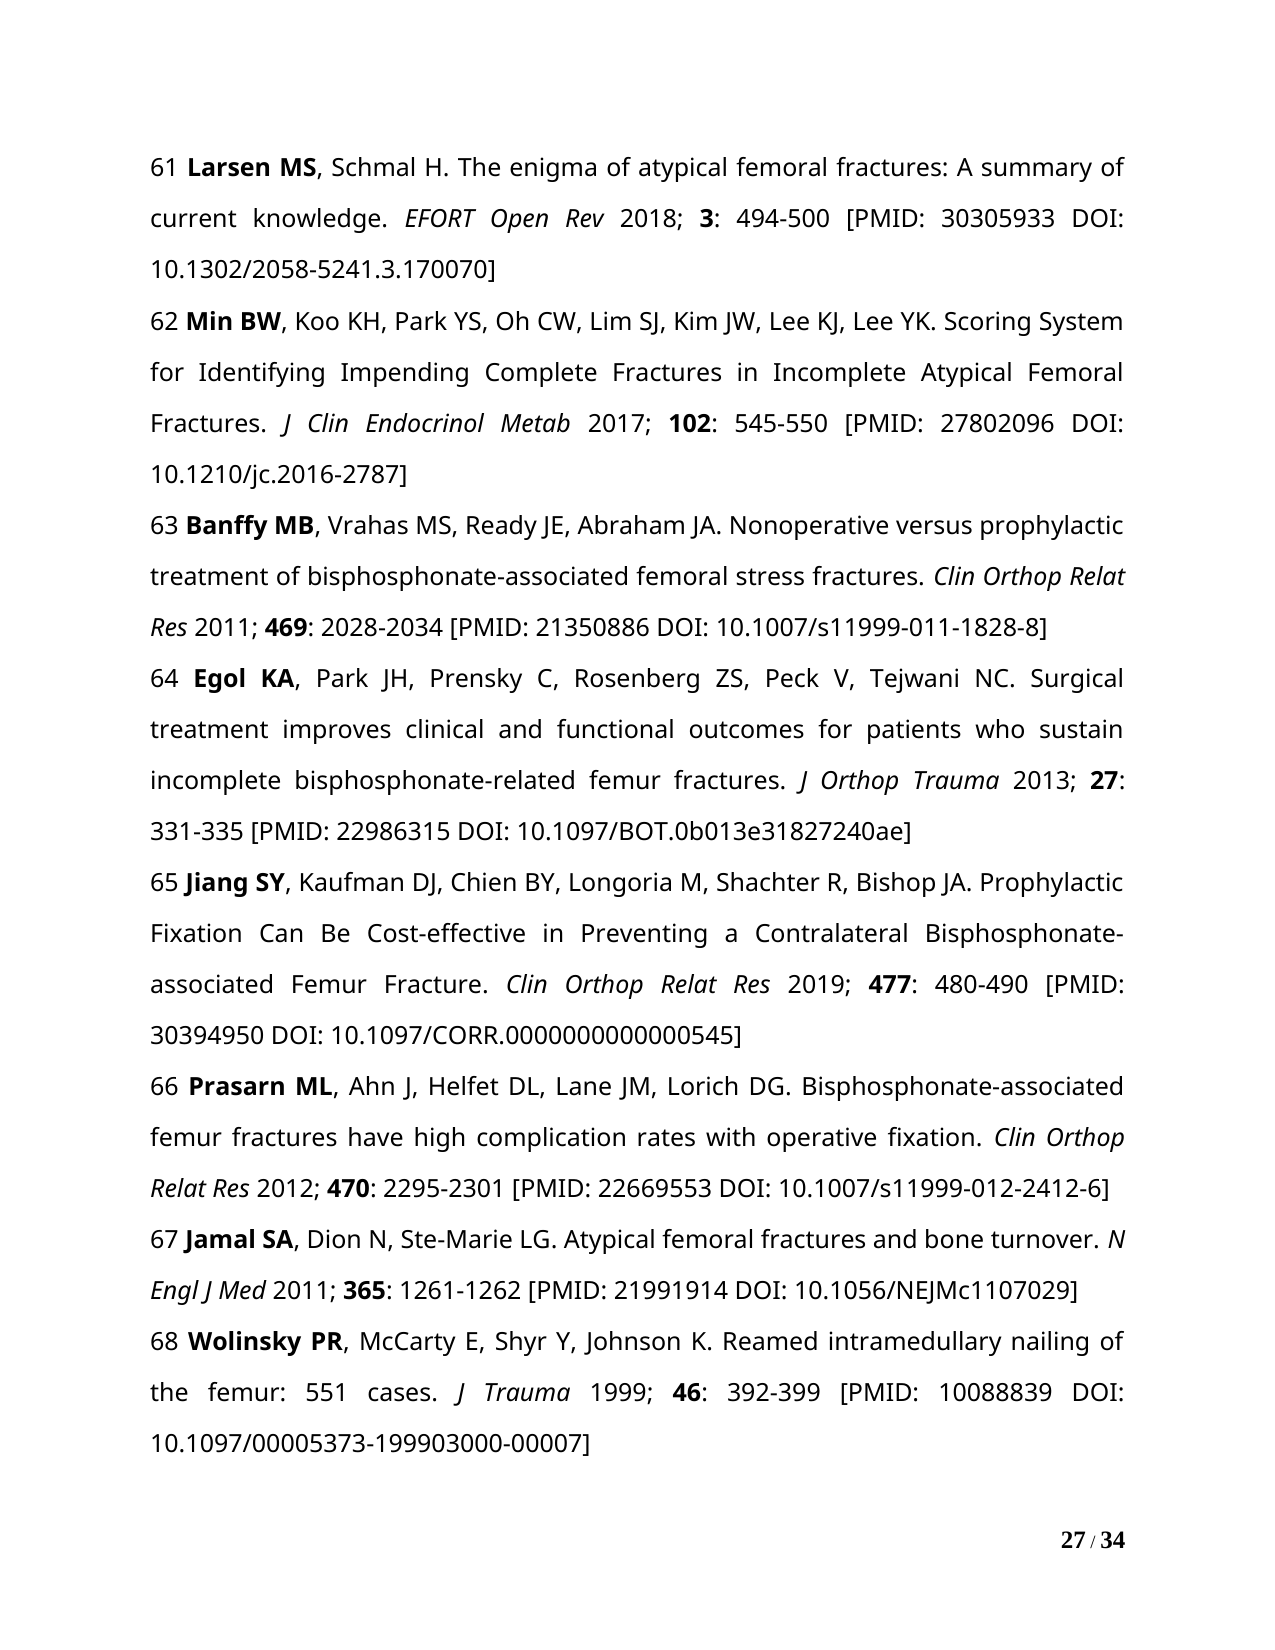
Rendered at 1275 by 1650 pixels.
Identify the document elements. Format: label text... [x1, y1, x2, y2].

text 66 Prasarn ML, Ahn J, Helfet DL, Lane JM, Lorich DG. Bisphosphonate-associated femur fractures have high complication rates with operative fixation. Clin Orthop Relat Res 2012; 470: 2295-2301 [PMID: 22669553 DOI: 10.1007/s11999-012-2412-6] [150, 1069, 1125, 1205]
text 62 Min BW, Koo KH, Park YS, Oh CW, Lim SJ, Kim JW, Lee KJ, Lee YK. Scoring System for Identifying Impending Complete Fractures in Incomplete Atypical Femoral Fractures. J Clin Endocrinol Metab 2017; 102: 545-550 [PMID: 27802096 DOI: 10.1210/jc.2016-2787] [150, 303, 1125, 490]
text 61 Larsen MS, Schmal H. The enigma of atypical femoral fractures: A summary of current knowledge. EFORT Open Rev 2018; 3: 494-500 [PMID: 30305933 DOI: 10.1302/2058-5241.3.170070] [150, 150, 1125, 286]
text 65 Jiang SY, Kaufman DJ, Chien BY, Longoria M, Shachter R, Bishop JA. Prophylactic Fixation Can Be Cost-effective in Preventing a Contralateral Bisphosphonate-associated Femur Fracture. Clin Orthop Relat Res 2019; 477: 480-490 [PMID: 30394950 DOI: 10.1097/CORR.0000000000000545] [150, 864, 1125, 1052]
text 67 Jamal SA, Dion N, Ste-Marie LG. Atypical femoral fractures and bone turnover. N Engl J Med 2011; 365: 1261-1262 [PMID: 21991914 DOI: 10.1056/NEJMc1107029] [150, 1222, 1125, 1307]
text 63 Banffy MB, Vrahas MS, Ready JE, Abraham JA. Nonoperative versus prophylactic treatment of bisphosphonate-associated femoral stress fractures. Clin Orthop Relat Res 2011; 469: 2028-2034 [PMID: 21350886 DOI: 10.1007/s11999-011-1828-8] [150, 507, 1125, 643]
text 68 Wolinsky PR, McCarty E, Shyr Y, Johnson K. Reamed intramedullary nailing of the femur: 551 cases. J Trauma 1999; 46: 392-399 [PMID: 10088839 DOI: 10.1097/00005373-199903000-00007] [150, 1324, 1125, 1460]
text 64 Egol KA, Park JH, Prensky C, Rosenberg ZS, Peck V, Tejwani NC. Surgical treatment improves clinical and functional outcomes for patients who sustain incomplete bisphosphonate-related femur fractures. J Orthop Trauma 2013; 27: 331-335 [PMID: 22986315 DOI: 10.1097/BOT.0b013e31827240ae] [150, 660, 1125, 848]
